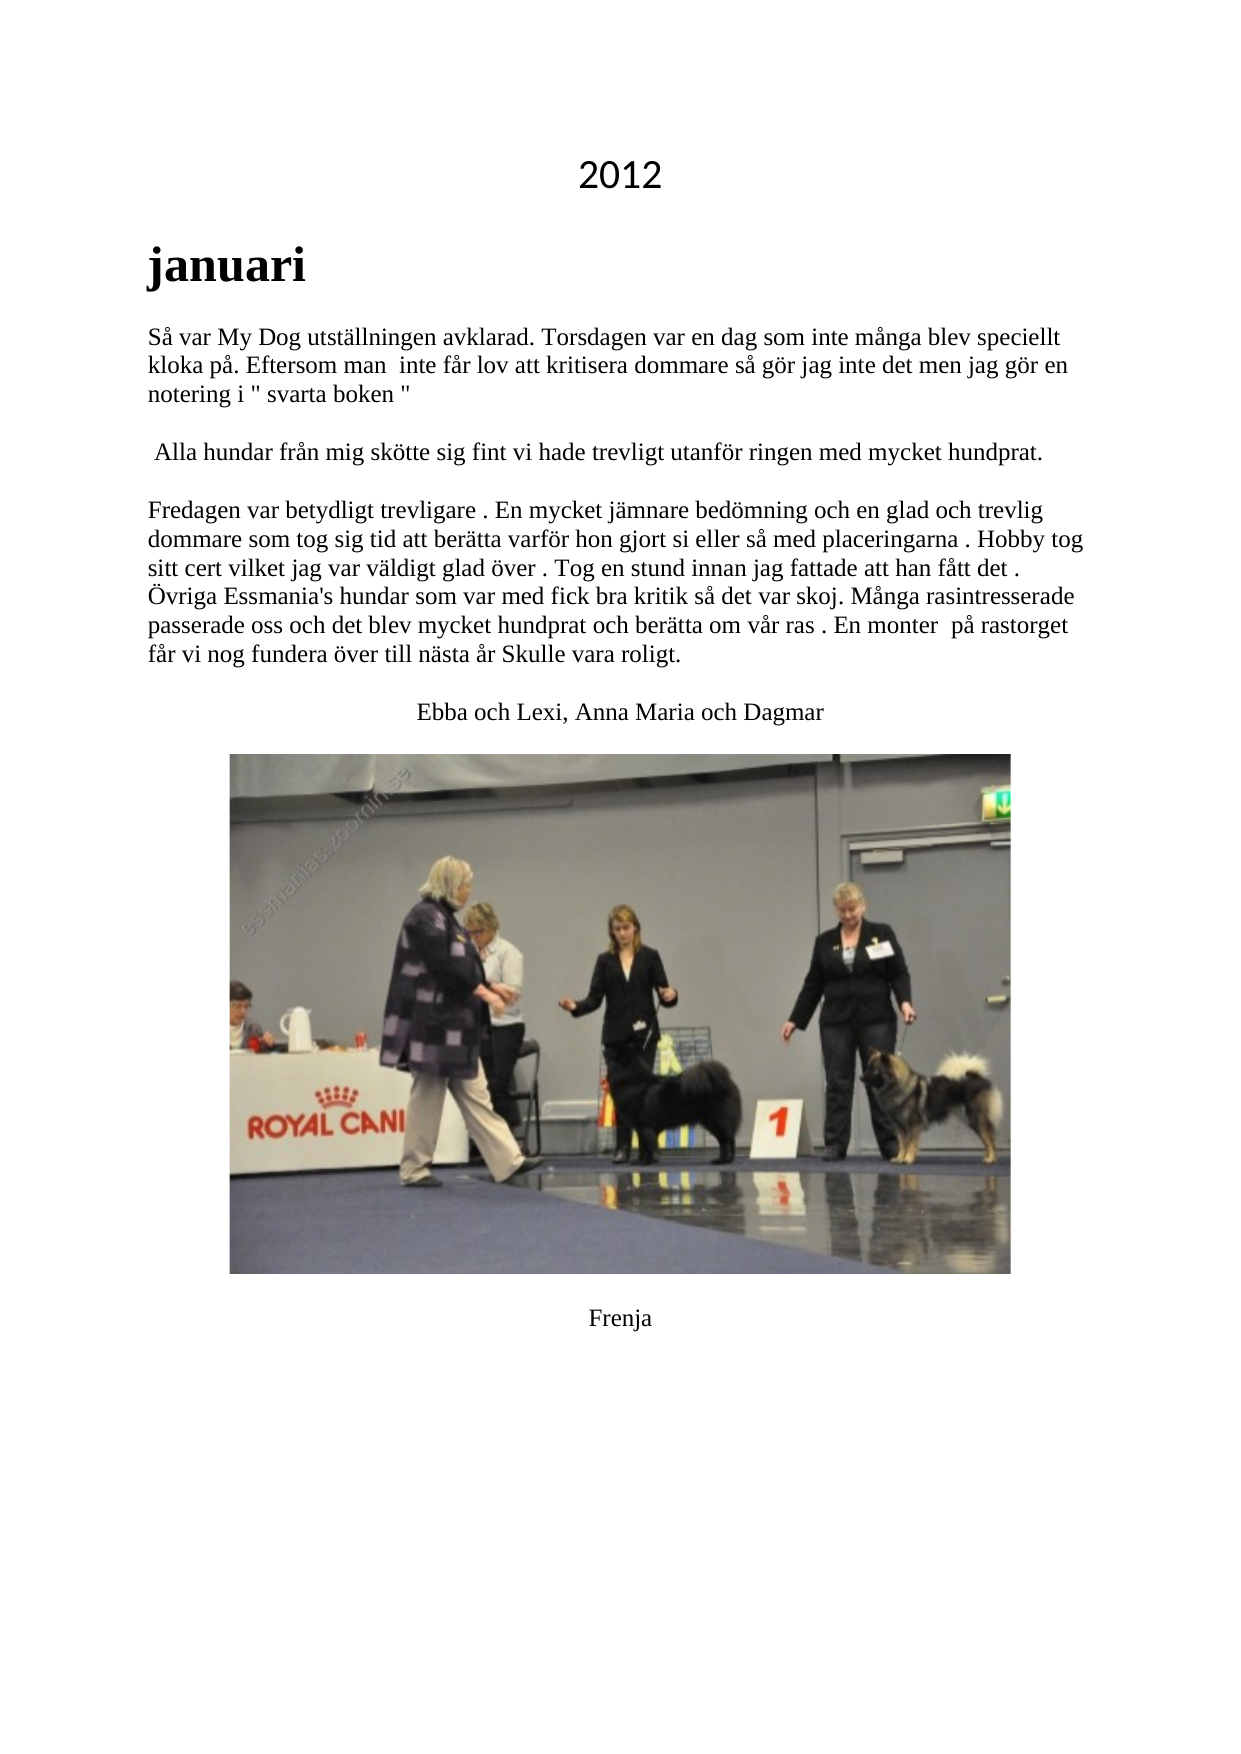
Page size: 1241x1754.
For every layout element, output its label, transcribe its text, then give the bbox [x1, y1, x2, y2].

text januari [148, 235, 1093, 293]
text Fredagen var betydligt trevligare . En mycket jämnare bedömning och en glad och trevlig dommare som tog sig tid att berätta varför hon gjort si eller så med placeringarna . Hobby tog sitt cert vilket jag var väldigt glad över . Tog en stund innan jag fattade att han fått det . Övriga Essmania's hundar som var med fick bra kritik så det var skoj. Många rasintresserade passerade oss och det blev mycket hundprat och berätta om vår ras . En monter på rastorget får vi nog fundera över till nästa år Skulle vara roligt. [148, 495, 1093, 668]
picture [229, 754, 1011, 1274]
text 2012 [148, 148, 1093, 198]
text Ebba och Lexi, Anna Maria och Dagmar [148, 697, 1093, 726]
text Så var My Dog utställningen avklarad. Torsdagen var en dag som inte många blev speciellt kloka på. Eftersom man inte får lov att kritisera dommare så gör jag inte det men jag gör en notering i " svarta boken " [148, 322, 1093, 408]
text Frenja [148, 1303, 1093, 1331]
text Alla hundar från mig skötte sig fint vi hade trevligt utanför ringen med mycket hundprat. [148, 437, 1093, 466]
